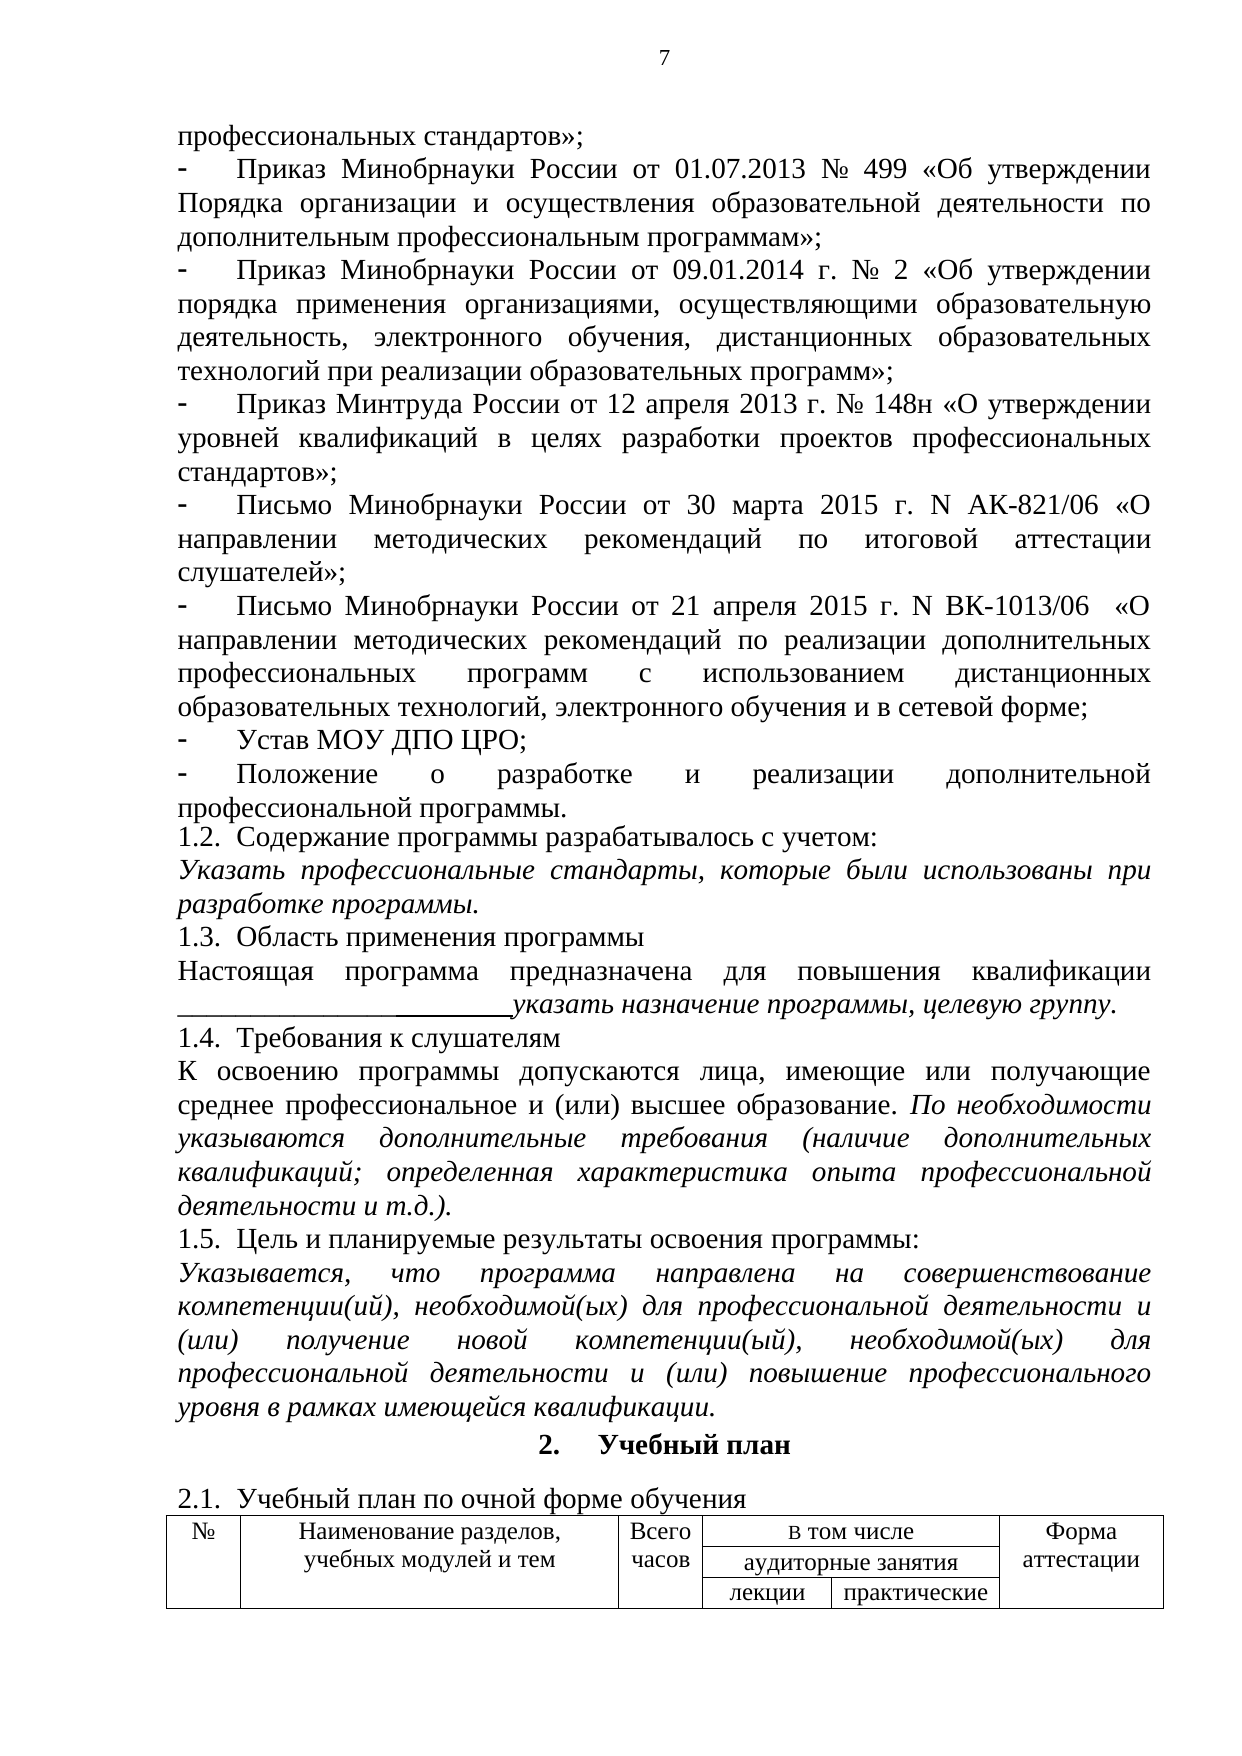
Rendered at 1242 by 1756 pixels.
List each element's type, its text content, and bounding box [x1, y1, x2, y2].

text Указывается, что программа направлена на совершенствование компетенции(ий), необходимой(ых) для профессиональной деятельности и (или) получение новой компетенции(ый), необходимой(ых) для профессиональной деятельности и (или) повышение профессионального уровня в рамках имеющейся квалификации. [177, 1255, 1152, 1422]
text К освоению программы допускаются лица, имеющие или получающие среднее профессиональное и (или) высшее образование. По необходимости указываются дополнительные требования (наличие дополнительных квалификаций; определенная характеристика опыта профессиональной деятельности и т.д.). [177, 1053, 1152, 1221]
table_cell аудиторные занятия [703, 1547, 999, 1577]
list Содержание программы разрабатывалось с учетом: [177, 823, 1152, 852]
list Требования к слушателям [177, 1020, 1152, 1053]
text Настоящая программа предназначена для повышения квалификации _______________ указать назначение программы, целевую группу. [177, 953, 1152, 1020]
list Приказ Минобрнауки России от 01.07.2013 № 499 «Об утверждении Порядка организации и осуществления образовательной деятельности по дополнительным профессиональным программам»; [177, 152, 1152, 252]
table_header № [167, 1516, 240, 1608]
table_header Всего часов [619, 1516, 702, 1608]
table_header Форма аттестации [1000, 1516, 1163, 1608]
list Учебный план по очной форме обучения [177, 1485, 1152, 1514]
table_header в том числе [703, 1516, 999, 1546]
list Письмо Минобрнауки России от 21 апреля 2015 г. N ВК-1013/06 «О направлении методических рекомендаций по реализации дополнительных профессиональных программ с использованием дистанционных образовательных технологий, электронного обучения и в сетевой форме; [177, 588, 1152, 722]
list Письмо Минобрнауки России от 30 марта 2015 г. N АК-821/06 «О направлении методических рекомендаций по итоговой аттестации слушателей»; [177, 487, 1152, 588]
list Приказ Минобрнауки России от 09.01.2014 г. № 2 «Об утверждении порядка применения организациями, осуществляющими образовательную деятельность, электронного обучения, дистанционных образовательных технологий при реализации образовательных программ»; [177, 252, 1152, 387]
list Устав МОУ ДПО ЦРО; [177, 722, 1152, 756]
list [177, 118, 1152, 152]
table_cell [832, 1578, 999, 1608]
text Указать профессиональные стандарты, которые были использованы при разработке программы. [177, 852, 1152, 919]
table_header Наименование разделов, учебных модулей и тем [241, 1516, 618, 1608]
subtitle Учебный план [177, 1432, 1152, 1460]
list Положение о разработке и реализации дополнительной профессиональной программы. [177, 756, 1152, 823]
list Область применения программы [177, 919, 1152, 953]
table_cell лекции [703, 1578, 831, 1608]
list Цель и планируемые результаты освоения программы: [177, 1221, 1152, 1255]
list Приказ Минтруда России от 12 апреля 2013 г. № 148н «О утверждении уровней квалификаций в целях разработки проектов профессиональных стандартов»; [177, 387, 1152, 487]
